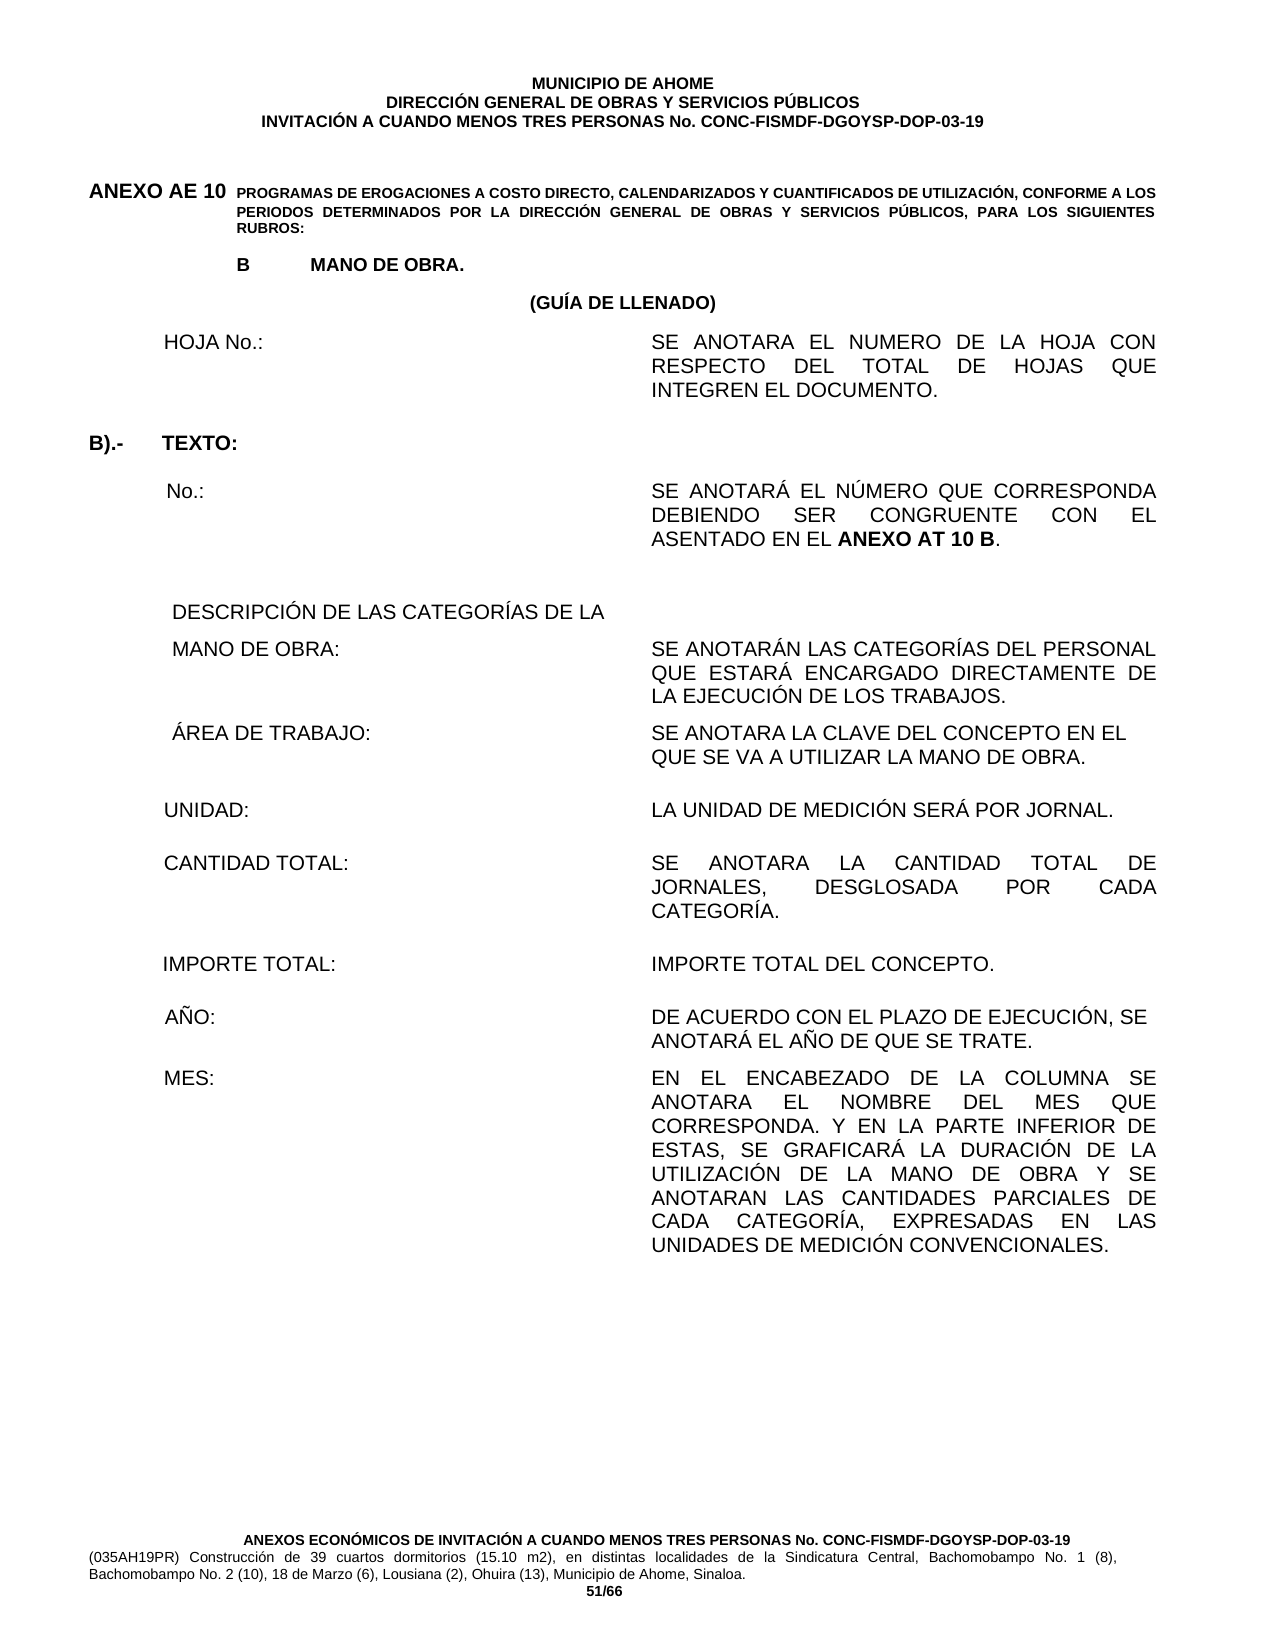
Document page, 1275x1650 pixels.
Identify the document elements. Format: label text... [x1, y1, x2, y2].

text DESCRIPCIÓN DE LAS CATEGORÍAS DE LA [172, 600, 1157, 624]
text MES: EN EL ENCABEZADO DE LA COLUMNA SE ANOTARA EL NOMBRE DEL MES QUE CORRESPONDA. Y EN LA PARTE INFERIOR DE ESTAS, SE GRAFICARÁ LA DURACIÓN DE LA UTILIZACIÓN DE LA MANO DE OBRA Y SE ANOTARAN LAS CANTIDADES PARCIALES DE CADA CATEGORÍA, EXPRESADAS EN LAS UNIDADES DE MEDICIÓN CONVENCIONALES. [164, 1066, 1157, 1257]
text No.: SE ANOTARÁ EL NÚMERO QUE CORRESPONDA DEBIENDO SER CONGRUENTE CON EL ASENTADO EN EL ANEXO AT 10 B. [166, 479, 1157, 551]
text UNIDAD: LA UNIDAD DE MEDICIÓN SERÁ POR JORNAL. [164, 798, 1157, 822]
text IMPORTE TOTAL: IMPORTE TOTAL DEL CONCEPTO. [162, 952, 1157, 976]
text CANTIDAD TOTAL: SE ANOTARA LA CANTIDAD TOTAL DE JORNALES, DESGLOSADA POR CADA CATEGORÍA. [164, 851, 1157, 923]
text HOJA No.: SE ANOTARA EL NUMERO DE LA HOJA CON RESPECTO DEL TOTAL DE HOJAS QUE INTEGREN EL DOCUMENTO. [164, 330, 1157, 402]
text MANO DE OBRA: SE ANOTARÁN LAS CATEGORÍAS DEL PERSONAL QUE ESTARÁ ENCARGADO DIRECTAMENTE DE LA EJECUCIÓN DE LOS TRABAJOS. [172, 636, 1157, 708]
text AÑO: DE ACUERDO CON EL PLAZO DE EJECUCIÓN, SE ANOTARÁ EL AÑO DE QUE SE TRATE. [164, 1005, 1157, 1053]
text ÁREA DE TRABAJO: SE ANOTARA LA CLAVE DEL CONCEPTO EN EL QUE SE VA A UTILIZAR LA MANO DE OBRA. [172, 721, 1157, 769]
text B).- TEXTO: [89, 431, 1157, 455]
